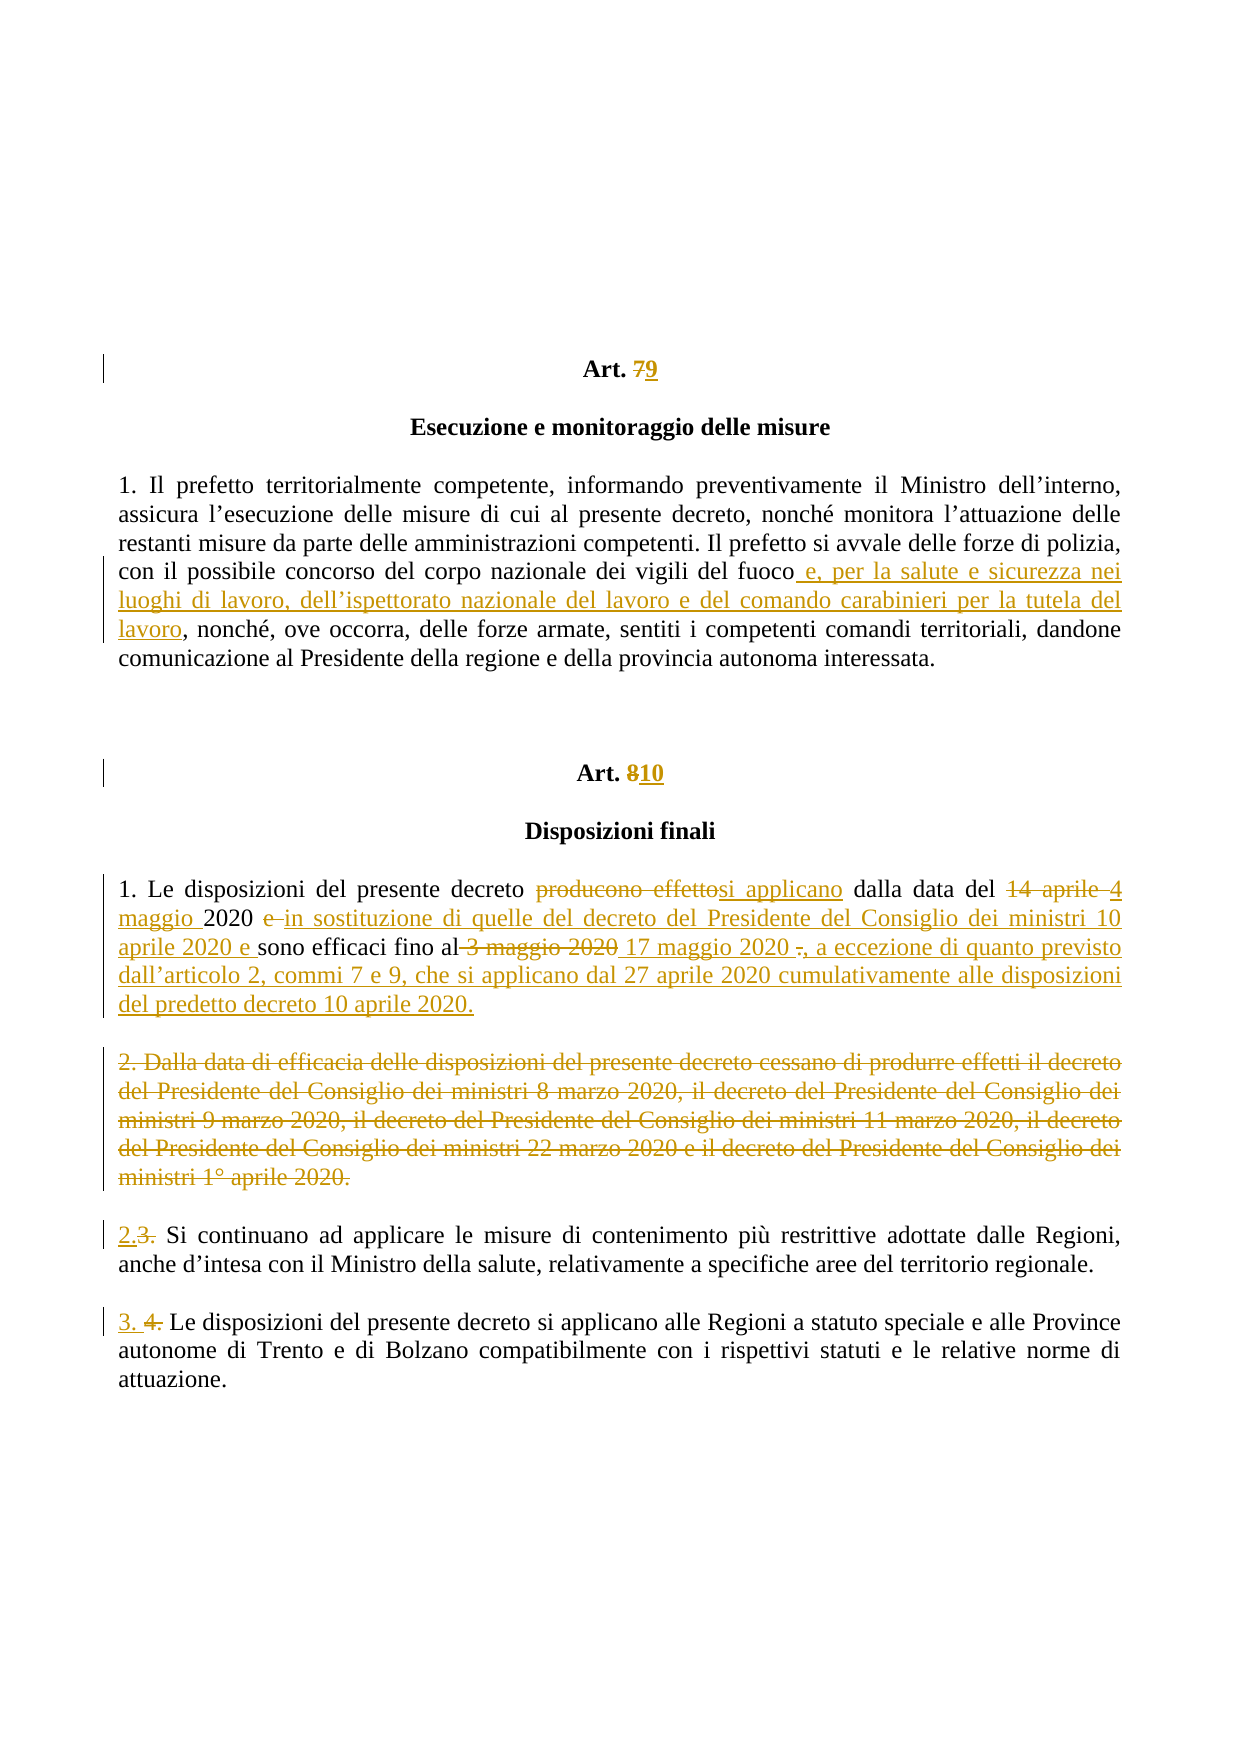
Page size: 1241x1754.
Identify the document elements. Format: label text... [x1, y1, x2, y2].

text 1. Le disposizioni del presente decreto dalla data del 2020 sono efficaci fino al [118, 987, 1122, 1018]
text Si continuano ad applicare le misure di contenimento più restrittive adottate dalle Regioni, anche d’intesa con il Ministro della salute, relativamente a specifiche aree del territorio regionale. [118, 1220, 1122, 1278]
text 1. Le disposizioni del presente decreto dalla data del 2020 sono efficaci fino al [118, 874, 1122, 986]
text Le disposizioni del presente decreto si applicano alle Regioni a statuto speciale e alle Province autonome di Trento e di Bolzano compatibilmente con i rispettivi statuti e le relative norme di attuazione. [118, 1307, 1122, 1393]
text Art. [118, 354, 1122, 383]
text Art. [118, 758, 1122, 787]
text Disposizioni finali [118, 816, 1122, 845]
text Esecuzione e monitoraggio delle misure [118, 412, 1122, 441]
text 1. Il prefetto territorialmente competente, informando preventivamente il Ministro dell’interno, assicura l’esecuzione delle misure di cui al presente decreto, nonché monitora l’attuazione delle restanti misure da parte delle amministrazioni competenti. Il prefetto si avvale delle forze di polizia, con il possibile concorso del corpo nazionale dei vigili del fuoco, nonché, ove occorra, delle forze armate, sentiti i competenti comandi territoriali, dandone comunicazione al Presidente della regione e della provincia autonoma interessata. [118, 470, 1122, 610]
text 1. Il prefetto territorialmente competente, informando preventivamente il Ministro dell’interno, assicura l’esecuzione delle misure di cui al presente decreto, nonché monitora l’attuazione delle restanti misure da parte delle amministrazioni competenti. Il prefetto si avvale delle forze di polizia, con il possibile concorso del corpo nazionale dei vigili del fuoco, nonché, ove occorra, delle forze armate, sentiti i competenti comandi territoriali, dandone comunicazione al Presidente della regione e della provincia autonoma interessata. [118, 612, 1122, 671]
